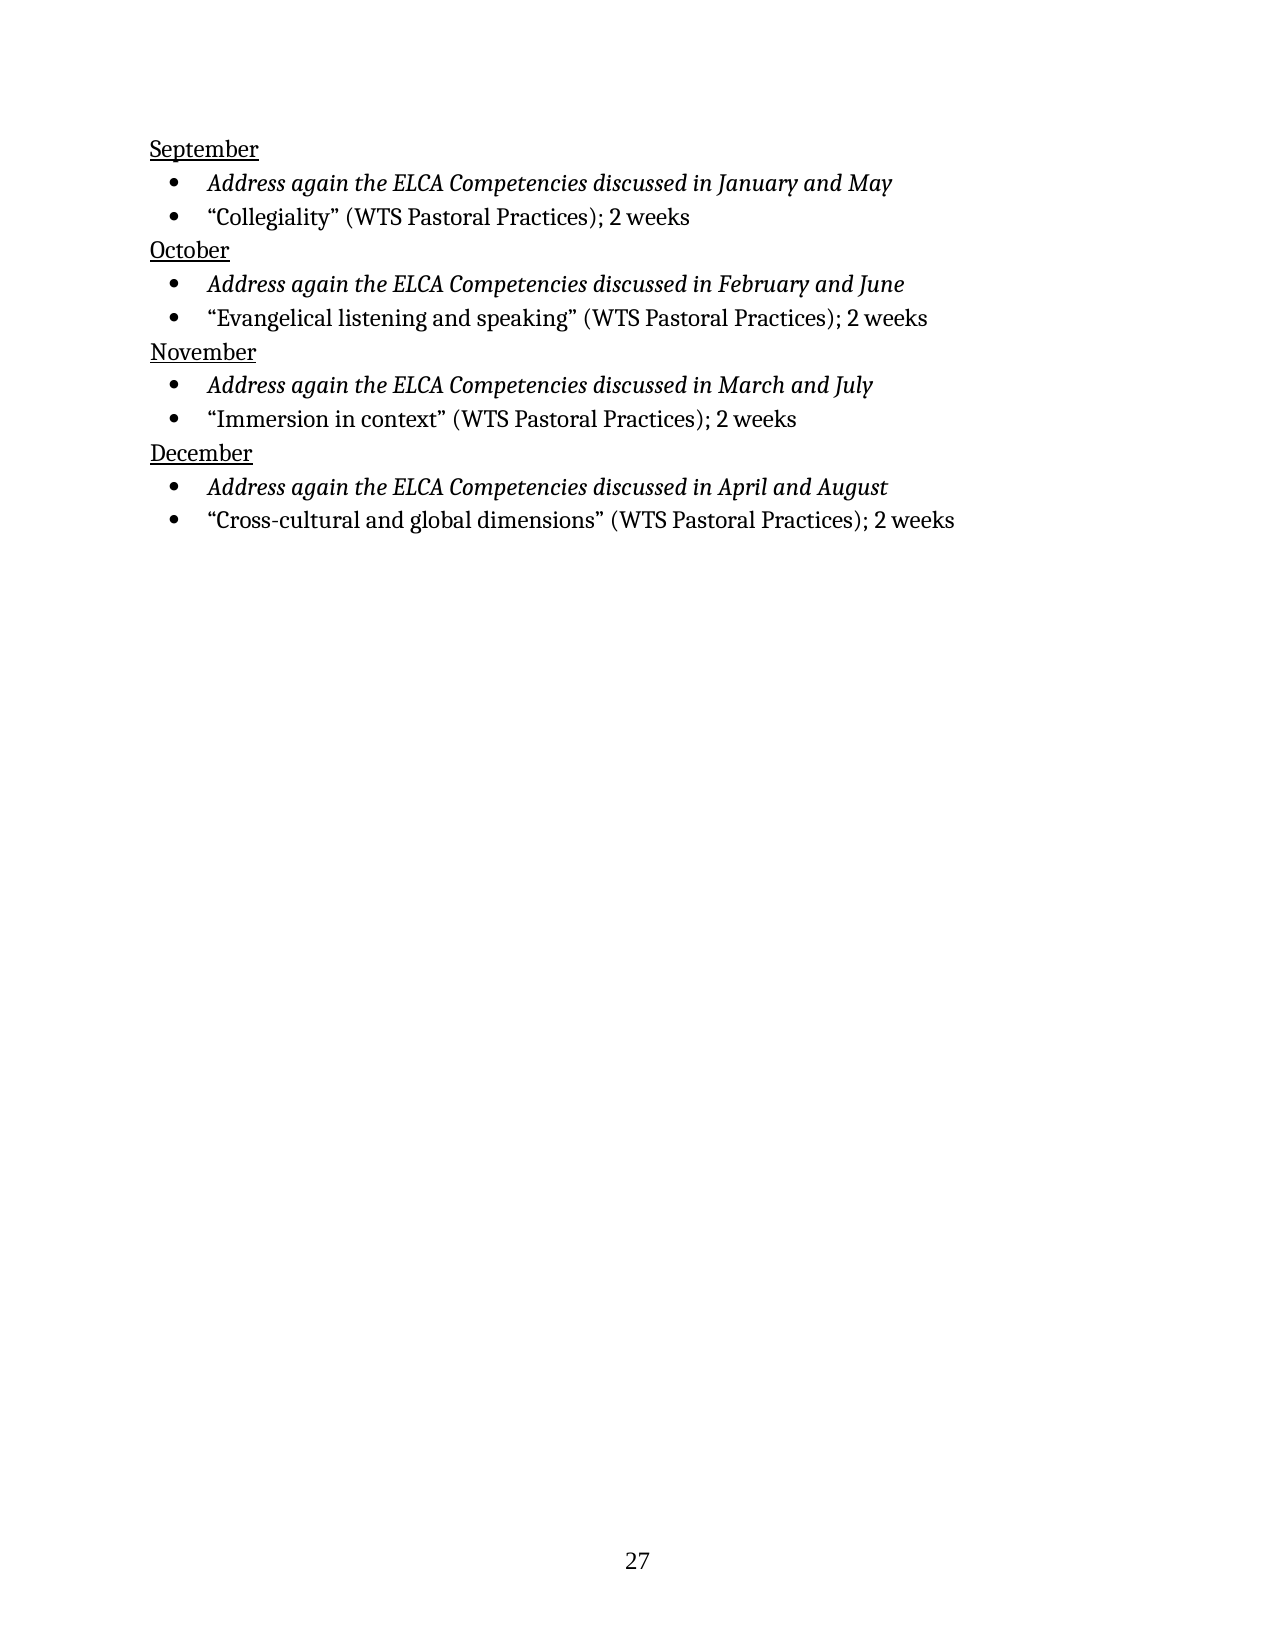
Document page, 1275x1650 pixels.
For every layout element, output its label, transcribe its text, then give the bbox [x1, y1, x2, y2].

list “Immersion in context” (WTS Pastoral Practices); 2 weeks [169, 405, 1125, 434]
text October [150, 236, 1125, 265]
list “Collegiality” (WTS Pastoral Practices); 2 weeks [169, 202, 1125, 231]
list “Cross-cultural and global dimensions” (WTS Pastoral Practices); 2 weeks [169, 506, 1125, 535]
text September [150, 135, 1125, 164]
list Address again the ELCA Competencies discussed in January and May [169, 169, 1125, 197]
list Address again the ELCA Competencies discussed in March and July [169, 371, 1125, 400]
list Address again the ELCA Competencies discussed in February and June [169, 270, 1125, 299]
text November [150, 337, 1125, 366]
text December [150, 439, 1125, 467]
list Address again the ELCA Competencies discussed in April and August [169, 472, 1125, 501]
list “Evangelical listening and speaking” (WTS Pastoral Practices); 2 weeks [169, 304, 1125, 332]
